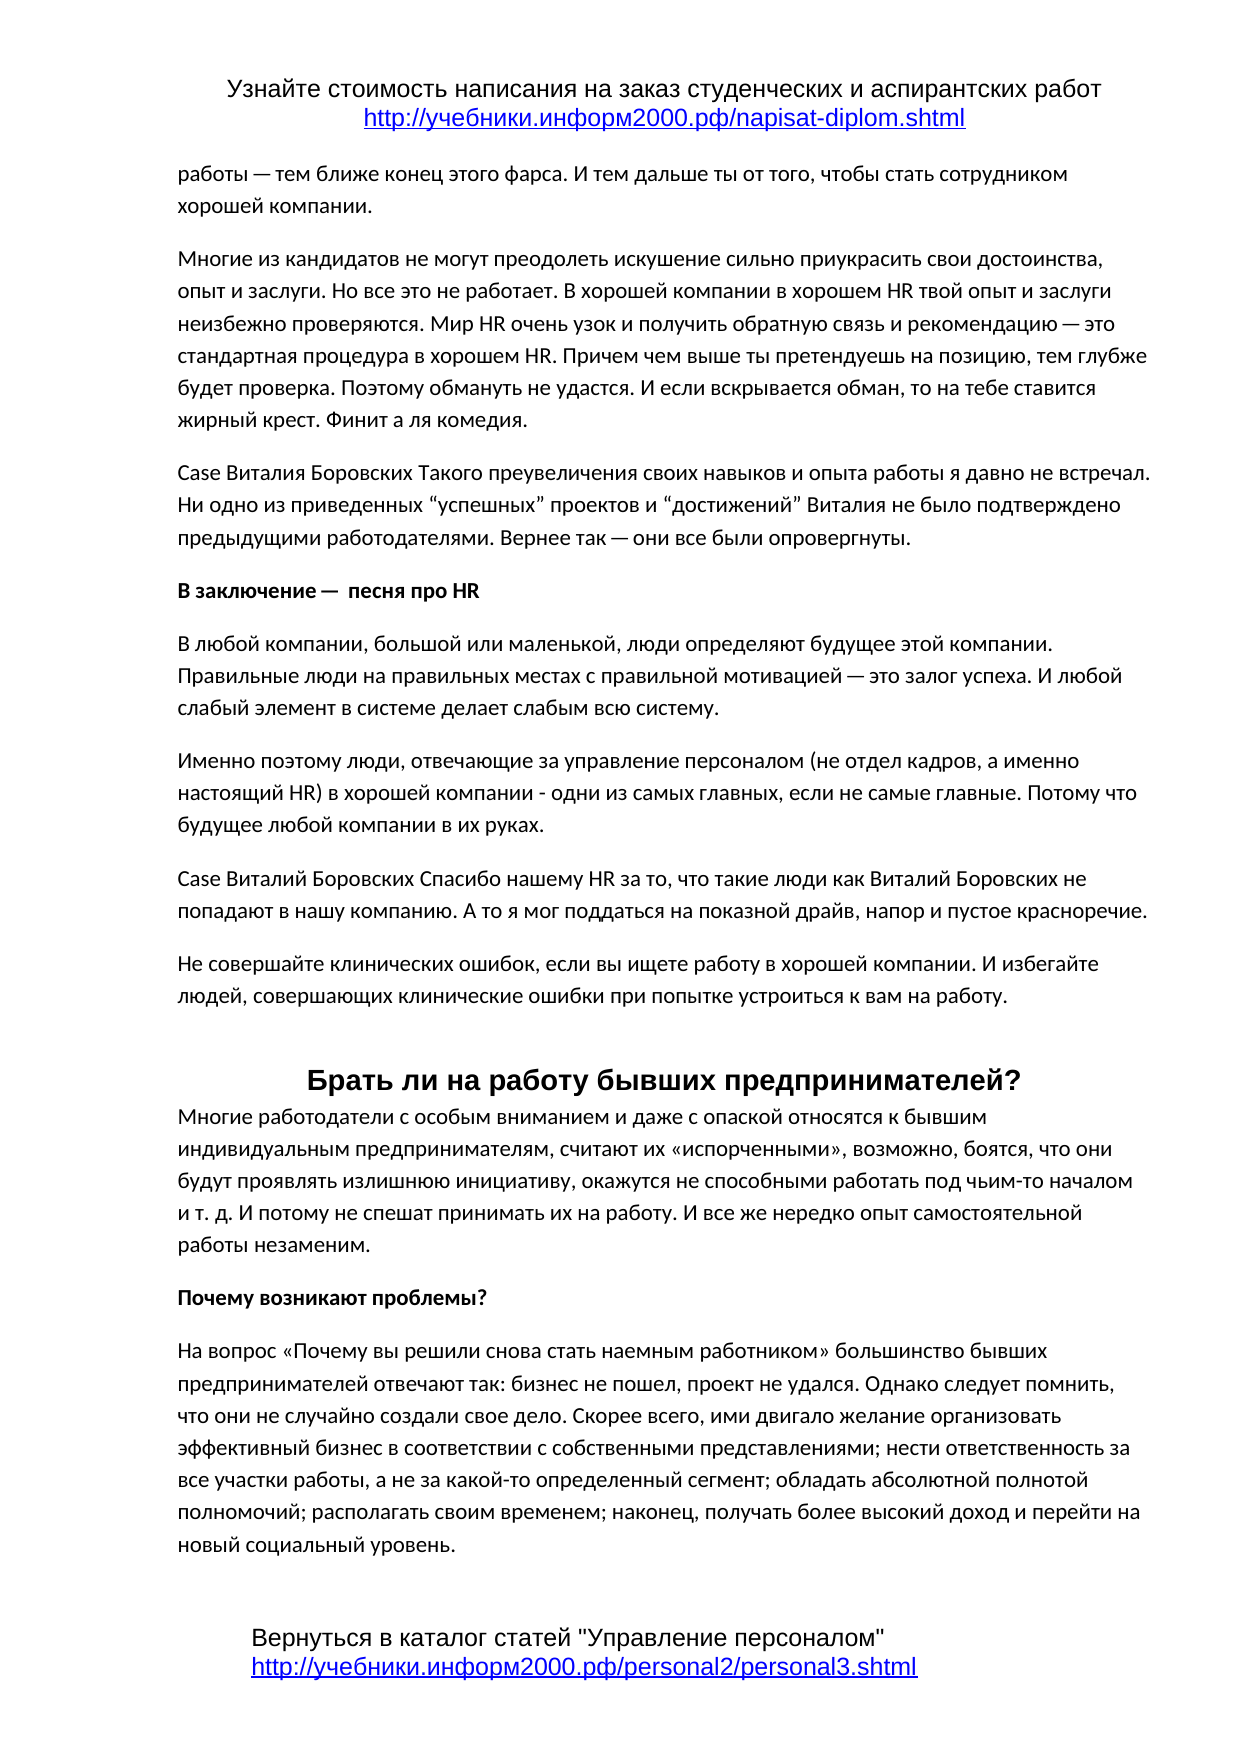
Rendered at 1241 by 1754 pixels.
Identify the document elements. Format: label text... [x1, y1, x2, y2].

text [177, 159, 1152, 219]
text Многие из кандидатов не могут преодолеть искушение сильно приукрасить свои достоинства, опыт и заслуги. Но все это не работает. В хорошей компании в хорошем HR твой опыт и заслуги неизбежно проверяются. Мир HR очень узок и получить обратную связь и рекомендацию — это стандартная процедура в хорошем HR. Причем чем выше ты претендуешь на позицию, тем глубже будет проверка. Поэтому обмануть не удастся. И если вскрывается обман, то на тебе ставится жирный крест. Финит а ля комедия. [177, 244, 1152, 433]
text На вопрос «Почему вы решили снова стать наемным работником» большинство бывших предпринимателей отвечают так: бизнес не пошел, проект не удался. Однако следует помнить, что они не случайно создали свое дело. Скорее всего, ими двигало желание организовать эффективный бизнес в соответствии с собственными представлениями; нести ответственность за все участки работы, а не за какой-то определенный сегмент; обладать абсолютной полнотой полномочий; располагать своим временем; наконец, получать более высокий доход и перейти на новый социальный уровень. [177, 1337, 1152, 1558]
text В любой компании, большой или маленькой, люди определяют будущее этой компании. Правильные люди на правильных местах с правильной мотивацией — это залог успеха. И любой слабый элемент в системе делает слабым всю систему. [177, 629, 1152, 721]
text Многие работодатели с особым вниманием и даже с опаской относятся к бывшим индивидуальным предпринимателям, считают их «испорченными», возможно, боятся, что они будут проявлять излишнюю инициативу, окажутся не способными работать под чьим-то началом и т. д. И потому не спешат принимать их на работу. И все же нередко опыт самостоятельной работы незаменим. [177, 1102, 1152, 1258]
text В заключение — песня про HR [177, 576, 1152, 604]
text Case Виталий Боровских Спасибо нашему HR за то, что такие люди как Виталий Боровских не попадают в нашу компанию. А то я мог поддаться на показной драйв, напор и пустое красноречие. [177, 864, 1152, 924]
text Не совершайте клинических ошибок, если вы ищете работу в хорошей компании. И избегайте людей, совершающих клинические ошибки при попытке устроиться к вам на работу. [177, 949, 1152, 1009]
text Почему возникают проблемы? [177, 1283, 1152, 1312]
text Именно поэтому люди, отвечающие за управление персоналом (не отдел кадров, а именно настоящий HR) в хорошей компании - одни из самых главных, если не самые главные. Потому что будущее любой компании в их руках. [177, 746, 1152, 839]
text Case Виталия Боровских Такого преувеличения своих навыков и опыта работы я давно не встречал. Ни одно из приведенных “успешных” проектов и “достижений” Виталия не было подтверждено предыдущими работодателями. Вернее так — они все были опровергнуты. [177, 458, 1152, 551]
subtitle Брать ли на работу бывших предпринимателей? [177, 1063, 1152, 1097]
